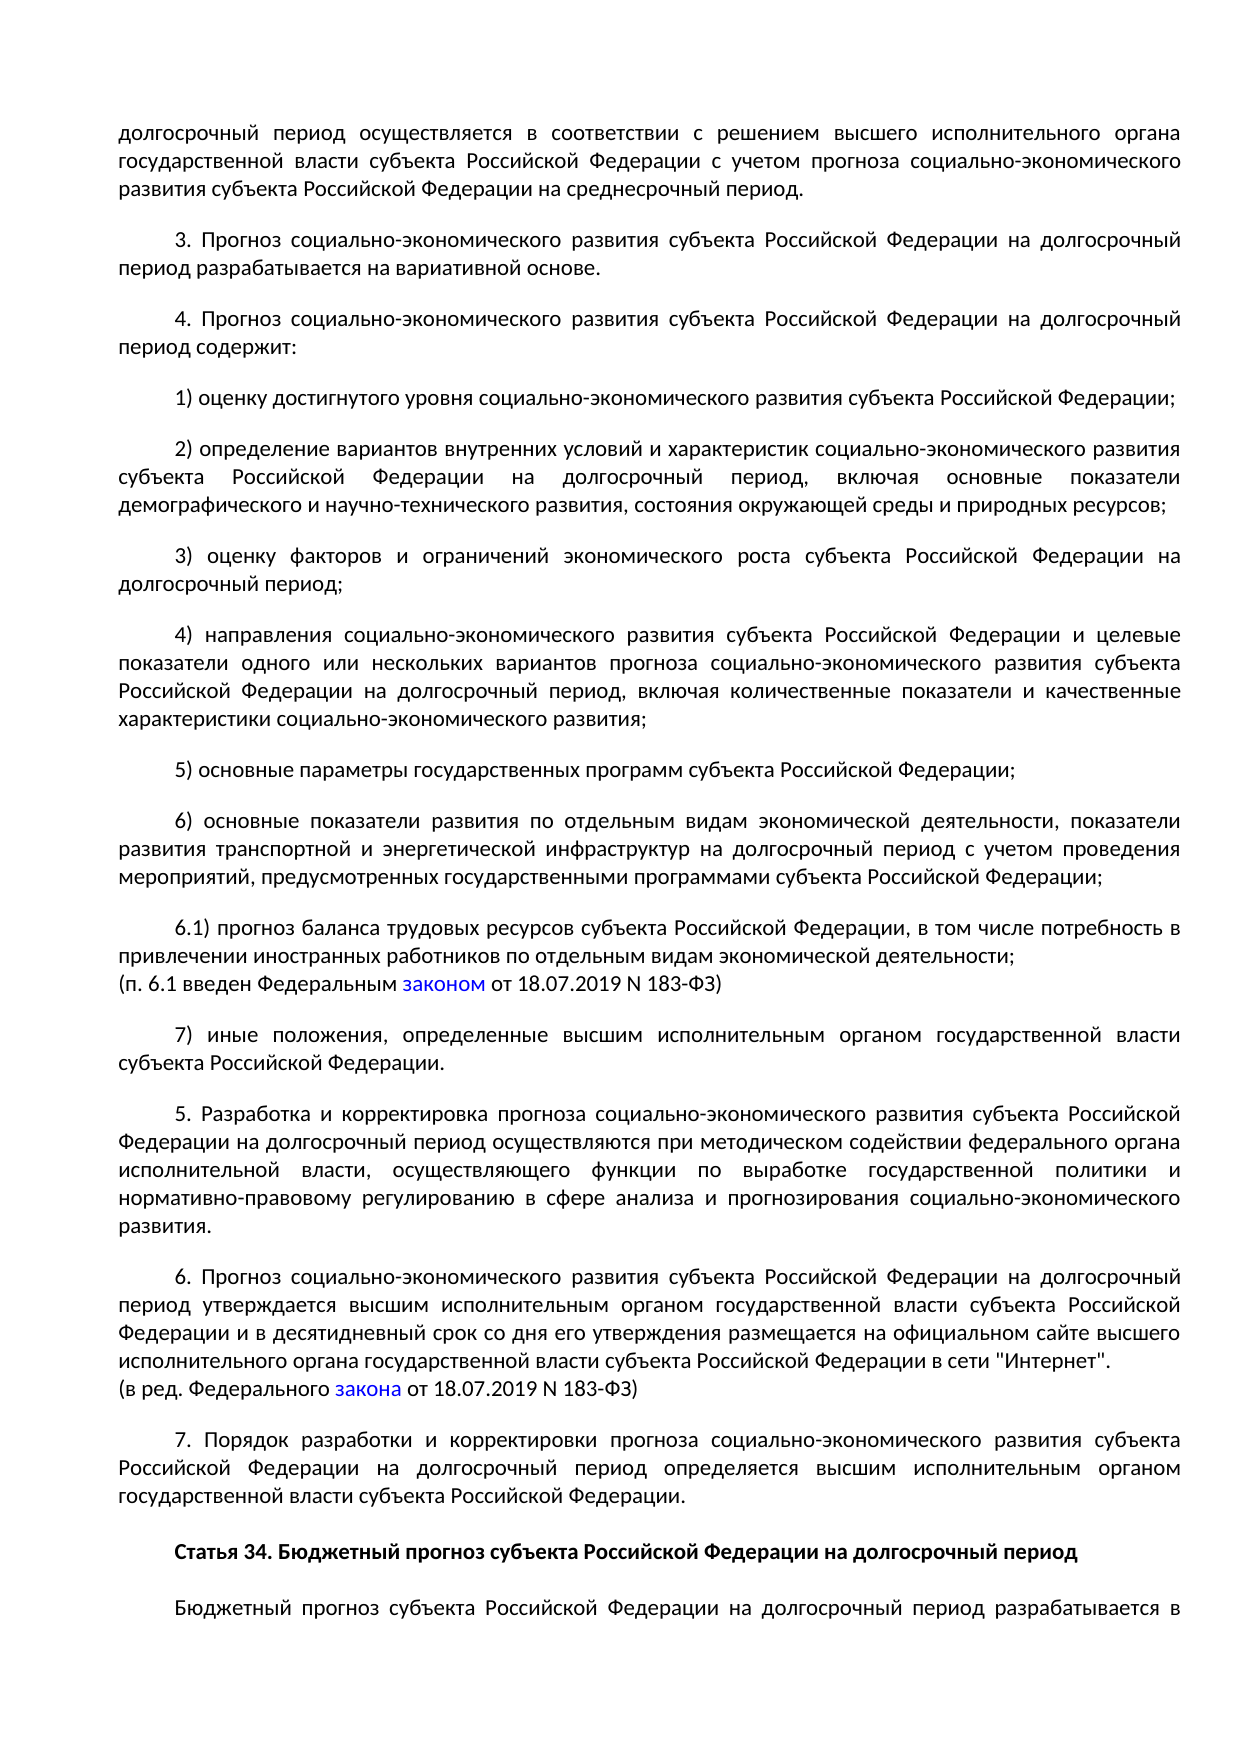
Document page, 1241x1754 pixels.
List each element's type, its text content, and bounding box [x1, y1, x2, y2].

text (п. 6.1 введен Федеральным законом от 18.07.2019 N 183-ФЗ) [118, 969, 1181, 997]
title Статья 34. Бюджетный прогноз субъекта Российской Федерации на долгосрочный период [118, 1537, 1181, 1565]
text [118, 1593, 1181, 1621]
text 4. Прогноз социально-экономического развития субъекта Российской Федерации на долгосрочный период содержит: [118, 304, 1181, 360]
text 5) основные параметры государственных программ субъекта Российской Федерации; [118, 755, 1181, 783]
text 1) оценку достигнутого уровня социально-экономического развития субъекта Российской Федерации; [118, 383, 1181, 411]
text 3. Прогноз социально-экономического развития субъекта Российской Федерации на долгосрочный период разрабатывается на вариативной основе. [118, 225, 1181, 281]
text 2) определение вариантов внутренних условий и характеристик социально-экономического развития субъекта Российской Федерации на долгосрочный период, включая основные показатели демографического и научно-технического развития, состояния окружающей среды и природных ресурсов; [118, 434, 1181, 518]
text (в ред. Федерального закона от 18.07.2019 N 183-ФЗ) [118, 1374, 1181, 1402]
text 5. Разработка и корректировка прогноза социально-экономического развития субъекта Российской Федерации на долгосрочный период осуществляются при методическом содействии федерального органа исполнительной власти, осуществляющего функции по выработке государственной политики и нормативно-правовому регулированию в сфере анализа и прогнозирования социально-экономического развития. [118, 1099, 1181, 1239]
text 3) оценку факторов и ограничений экономического роста субъекта Российской Федерации на долгосрочный период; [118, 541, 1181, 597]
text 7) иные положения, определенные высшим исполнительным органом государственной власти субъекта Российской Федерации. [118, 1020, 1181, 1076]
text 4) направления социально-экономического развития субъекта Российской Федерации и целевые показатели одного или нескольких вариантов прогноза социально-экономического развития субъекта Российской Федерации на долгосрочный период, включая количественные показатели и качественные характеристики социально-экономического развития; [118, 620, 1181, 732]
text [118, 118, 1181, 202]
text 7. Порядок разработки и корректировки прогноза социально-экономического развития субъекта Российской Федерации на долгосрочный период определяется высшим исполнительным органом государственной власти субъекта Российской Федерации. [118, 1425, 1181, 1509]
text 6) основные показатели развития по отдельным видам экономической деятельности, показатели развития транспортной и энергетической инфраструктур на долгосрочный период с учетом проведения мероприятий, предусмотренных государственными программами субъекта Российской Федерации; [118, 806, 1181, 890]
text 6. Прогноз социально-экономического развития субъекта Российской Федерации на долгосрочный период утверждается высшим исполнительным органом государственной власти субъекта Российской Федерации и в десятидневный срок со дня его утверждения размещается на официальном сайте высшего исполнительного органа государственной власти субъекта Российской Федерации в сети "Интернет". [118, 1262, 1181, 1374]
text 6.1) прогноз баланса трудовых ресурсов субъекта Российской Федерации, в том числе потребность в привлечении иностранных работников по отдельным видам экономической деятельности; [118, 913, 1181, 969]
